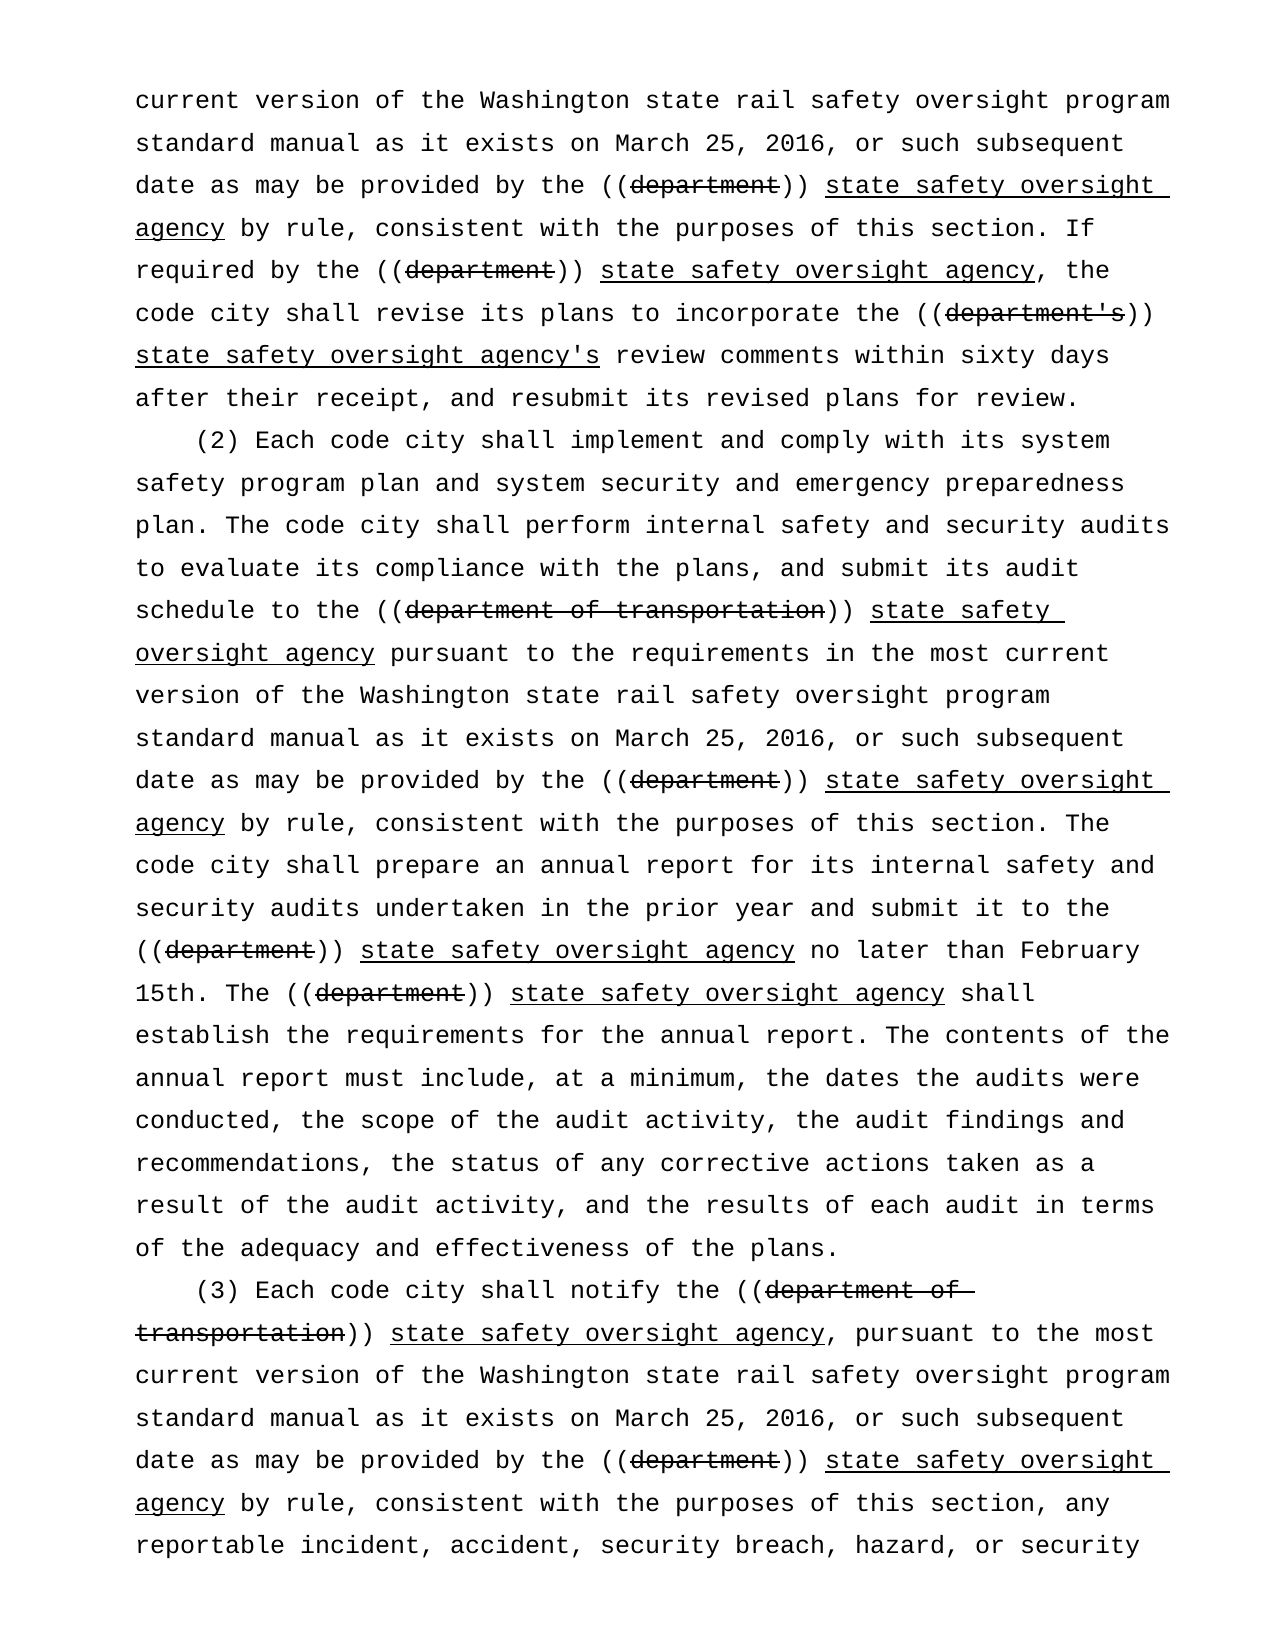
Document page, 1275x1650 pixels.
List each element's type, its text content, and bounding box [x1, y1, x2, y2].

text (2) Each code city shall implement and comply with its system safety program plan and system security and emergency preparedness plan. The code city shall perform internal safety and security audits to evaluate its compliance with the plans, and submit its audit schedule to the ((department of transportation)) state safety oversight agency pursuant to the requirements in the most current version of the Washington state rail safety oversight program standard manual as it exists on March 25, 2016, or such subsequent date as may be provided by the ((department)) state safety oversight agency by rule, consistent with the purposes of this section. The code city shall prepare an annual report for its internal safety and security audits undertaken in the prior year and submit it to the ((department)) state safety oversight agency no later than February 15th. The ((department)) state safety oversight agency shall establish the requirements for the annual report. The contents of the annual report must include, at a minimum, the dates the audits were conducted, the scope of the audit activity, the audit findings and recommendations, the status of any corrective actions taken as a result of the audit activity, and the results of each audit in terms of the adequacy and effectiveness of the plans. [135, 415, 1170, 1265]
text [135, 1265, 1170, 1562]
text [135, 75, 1170, 415]
